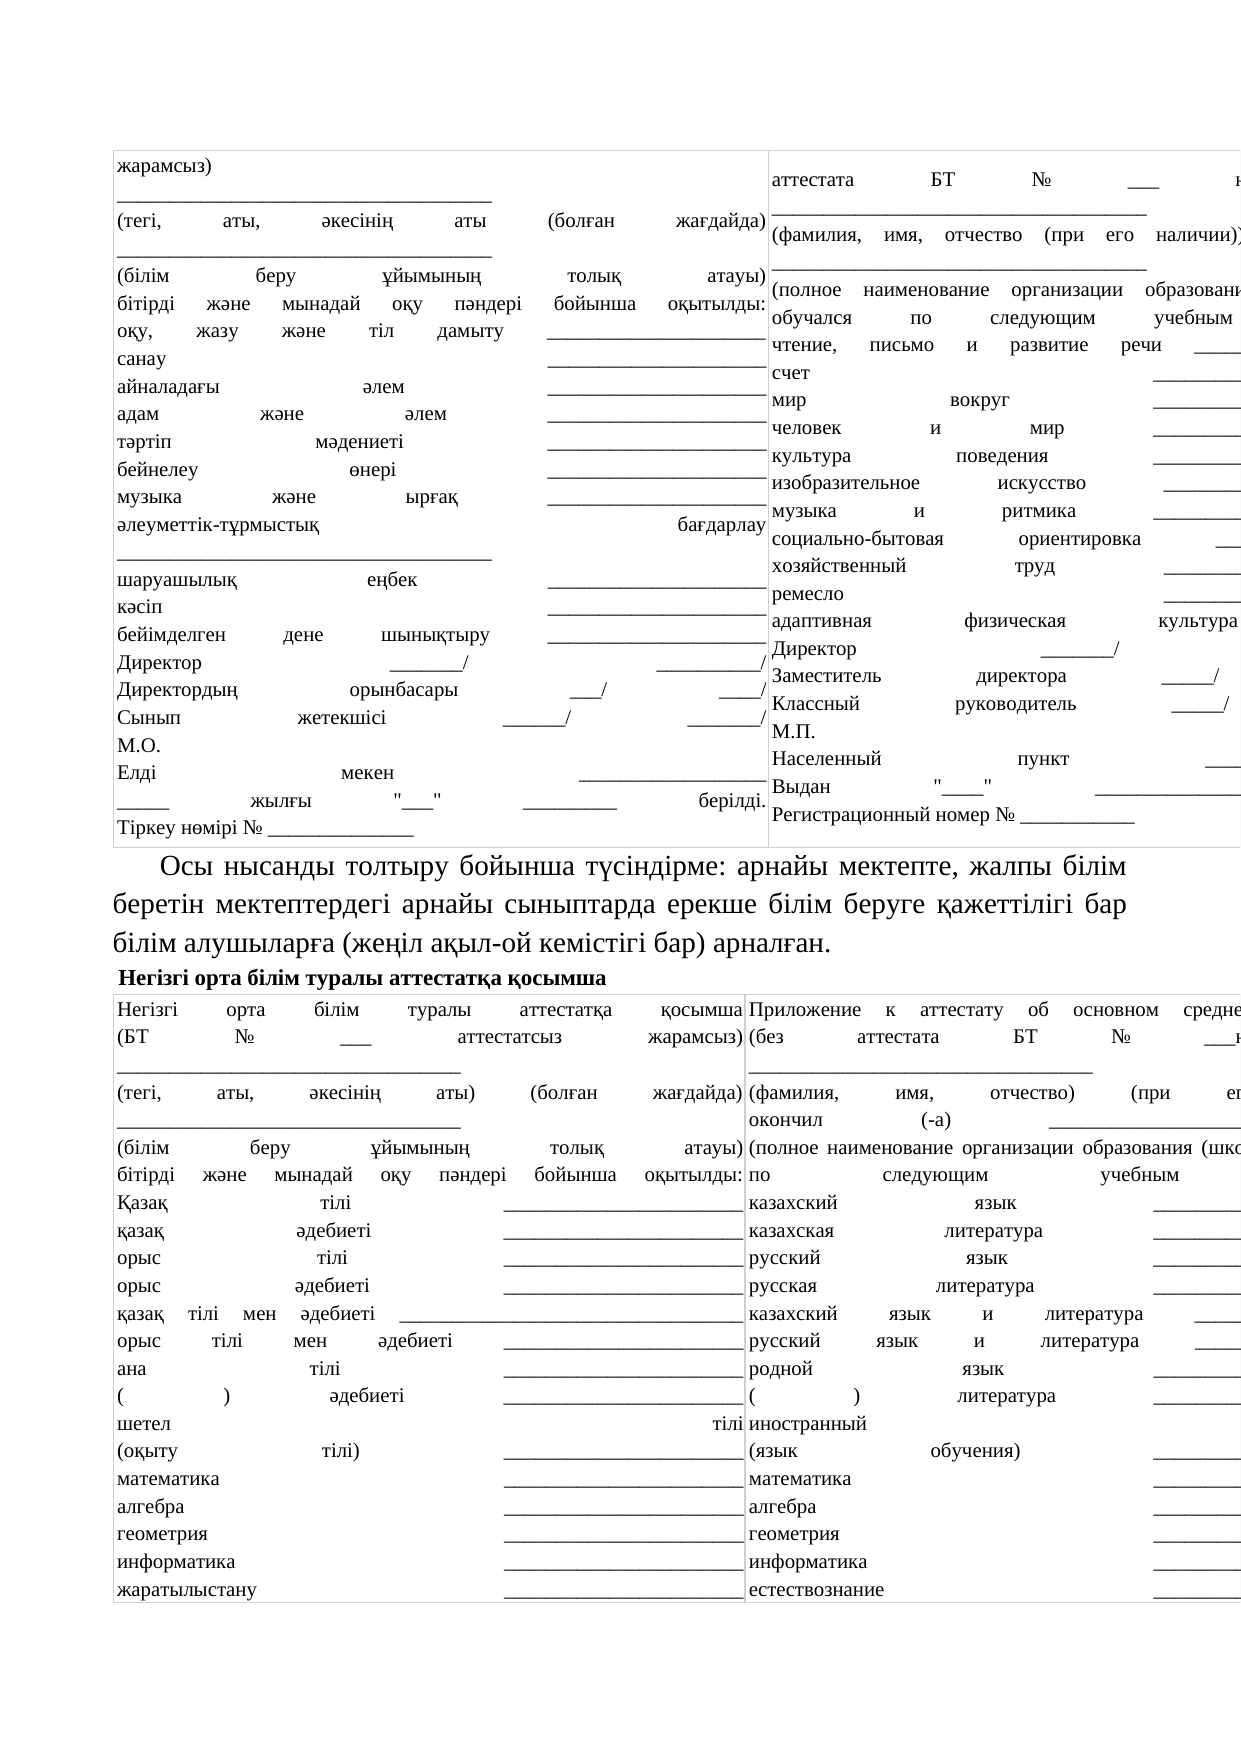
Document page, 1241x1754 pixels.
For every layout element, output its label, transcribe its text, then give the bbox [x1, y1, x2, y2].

text Негізгі орта білім туралы аттестатқа қосымша [112, 964, 1128, 990]
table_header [114, 995, 744, 1602]
text Осы нысанды толтыру бойынша түсіндірме: арнайы мектепте, жалпы білім беретін мектептердегі арнайы сыныптарда ерекше білім беруге қажеттілігі бар білім алушыларға (жеңіл ақыл-ой кемістігі бар) арналған. [112, 848, 1128, 959]
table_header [746, 995, 1240, 1602]
